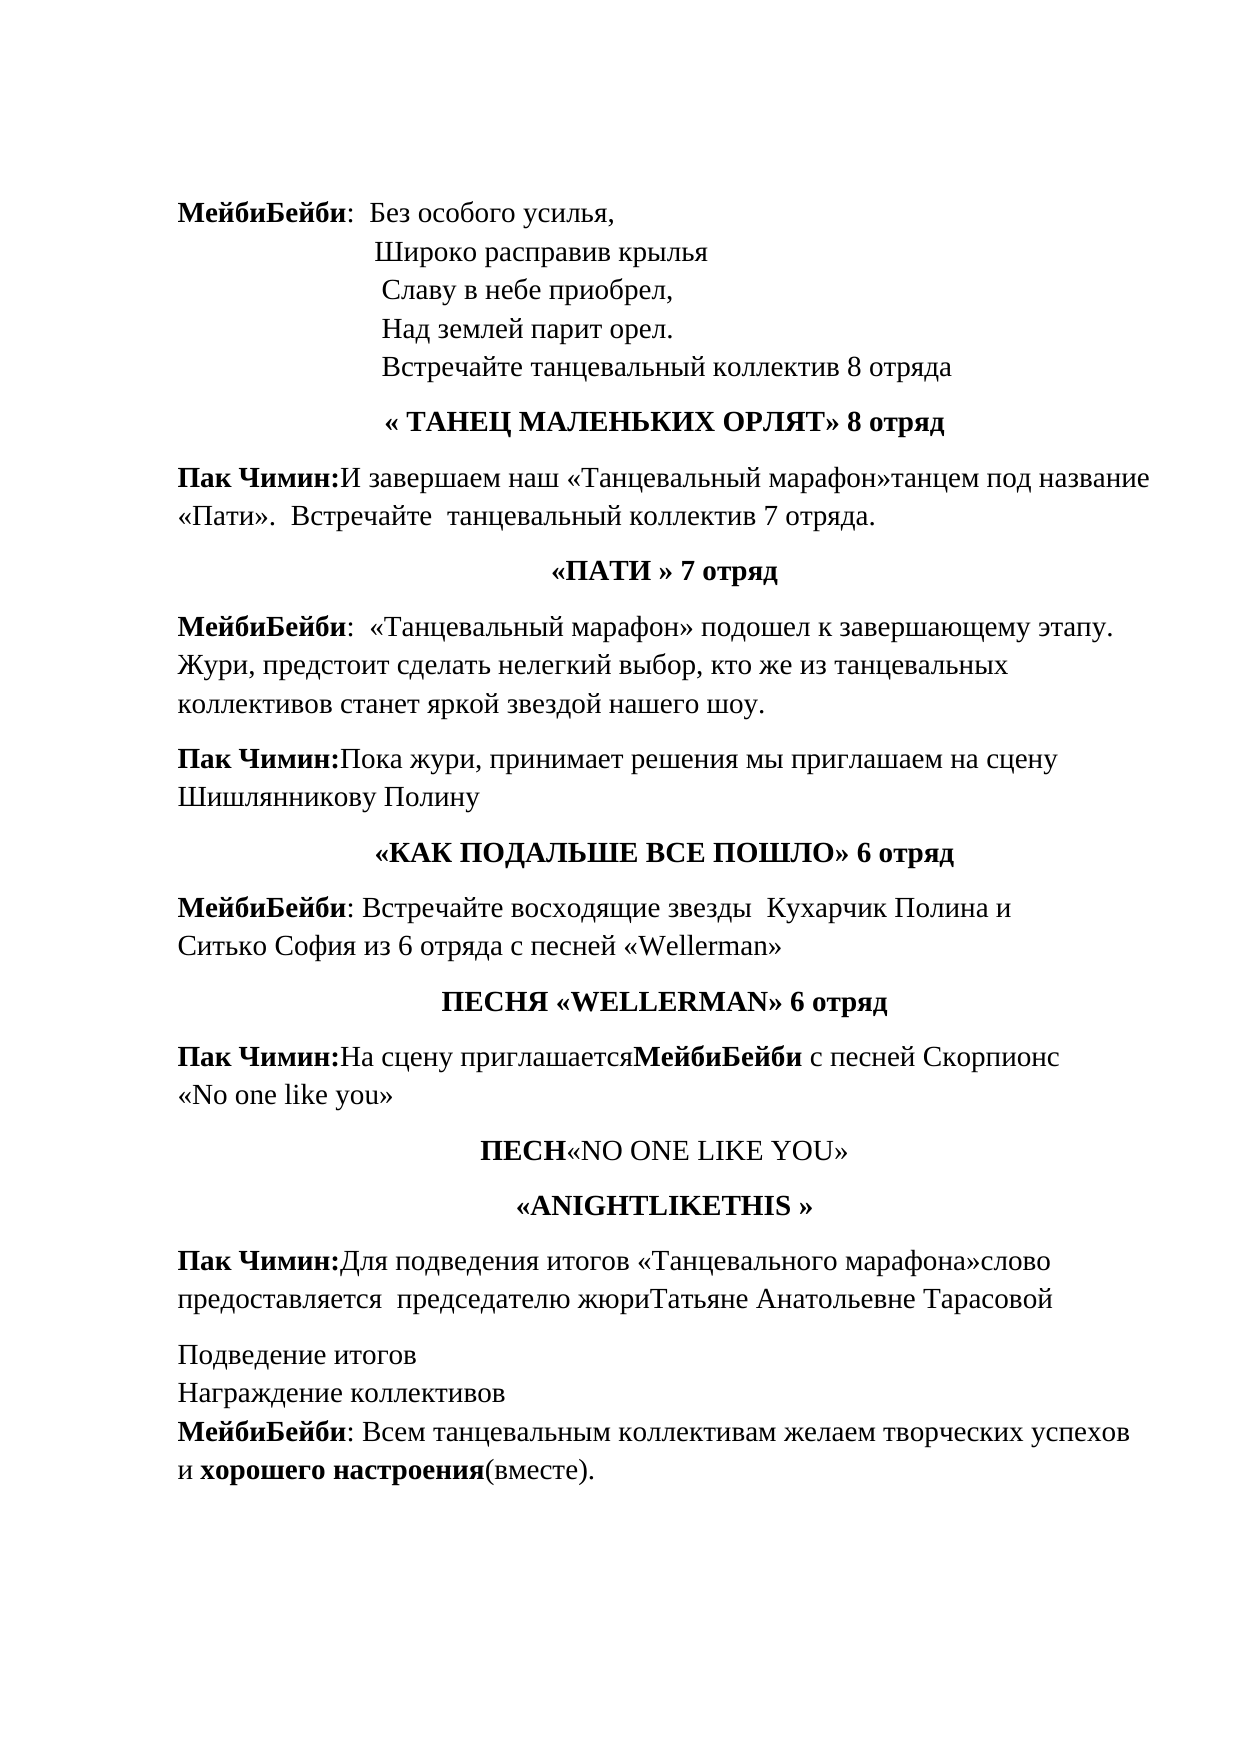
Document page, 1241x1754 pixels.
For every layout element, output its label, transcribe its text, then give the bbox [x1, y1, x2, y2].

text ПЕСНЯ «WELLERMAN» 6 отряд [177, 984, 1152, 1017]
text МейбиБейби: «Танцевальный марафон» подошел к завершающему этапу. Жури, предстоит сделать нелегкий выбор, кто же из танцевальных коллективов станет яркой звездой нашего шоу. [177, 609, 1152, 719]
text Славу в небе приобрел, [177, 272, 1152, 306]
text МейбиБейби: Всем танцевальным коллективам желаем творческих успехов и хорошего настроения(вместе). [177, 1414, 1152, 1486]
text МейбиБейби: Без особого усилья, [177, 195, 1152, 229]
text «No one like you» [177, 1077, 1152, 1111]
text Над землей парит орел. [177, 311, 1152, 344]
text Пак Чимин:На сцену приглашаетсяМейбиБейби с песней Скорпионс [177, 1039, 1152, 1072]
text Награждение коллективов [177, 1375, 1152, 1409]
text МейбиБейби: Встречайте восходящие звезды Кухарчик Полина и [177, 890, 1152, 923]
text Пак Чимин:Пока жури, принимает решения мы приглашаем на сцену Шишлянникову Полину [177, 741, 1152, 813]
text «ANIGHTLIKETHIS » [177, 1188, 1152, 1221]
text Подведение итогов [177, 1337, 1152, 1370]
text « ТАНЕЦ МАЛЕНЬКИХ ОРЛЯТ» 8 отряд [177, 404, 1152, 438]
text Ситько София из 6 отряда с песней «Wellerman» [177, 928, 1152, 962]
text «КАК ПОДАЛЬШЕ ВСЕ ПОШЛО» 6 отряд [177, 835, 1152, 868]
text Встречайте танцевальный коллектив 8 отряда [177, 349, 1152, 383]
text ПЕСН«NO ONE LIKE YOU» [177, 1133, 1152, 1166]
text Пак Чимин:И завершаем наш «Танцевальный марафон»танцем под название «Пати». Встречайте танцевальный коллектив 7 отряда. [177, 460, 1152, 532]
text Широко расправив крылья [177, 234, 1152, 267]
text «ПАТИ » 7 отряд [177, 553, 1152, 587]
text Пак Чимин:Для подведения итогов «Танцевального марафона»слово предоставляется председателю жюриТатьяне Анатольевне Тарасовой [177, 1243, 1152, 1315]
